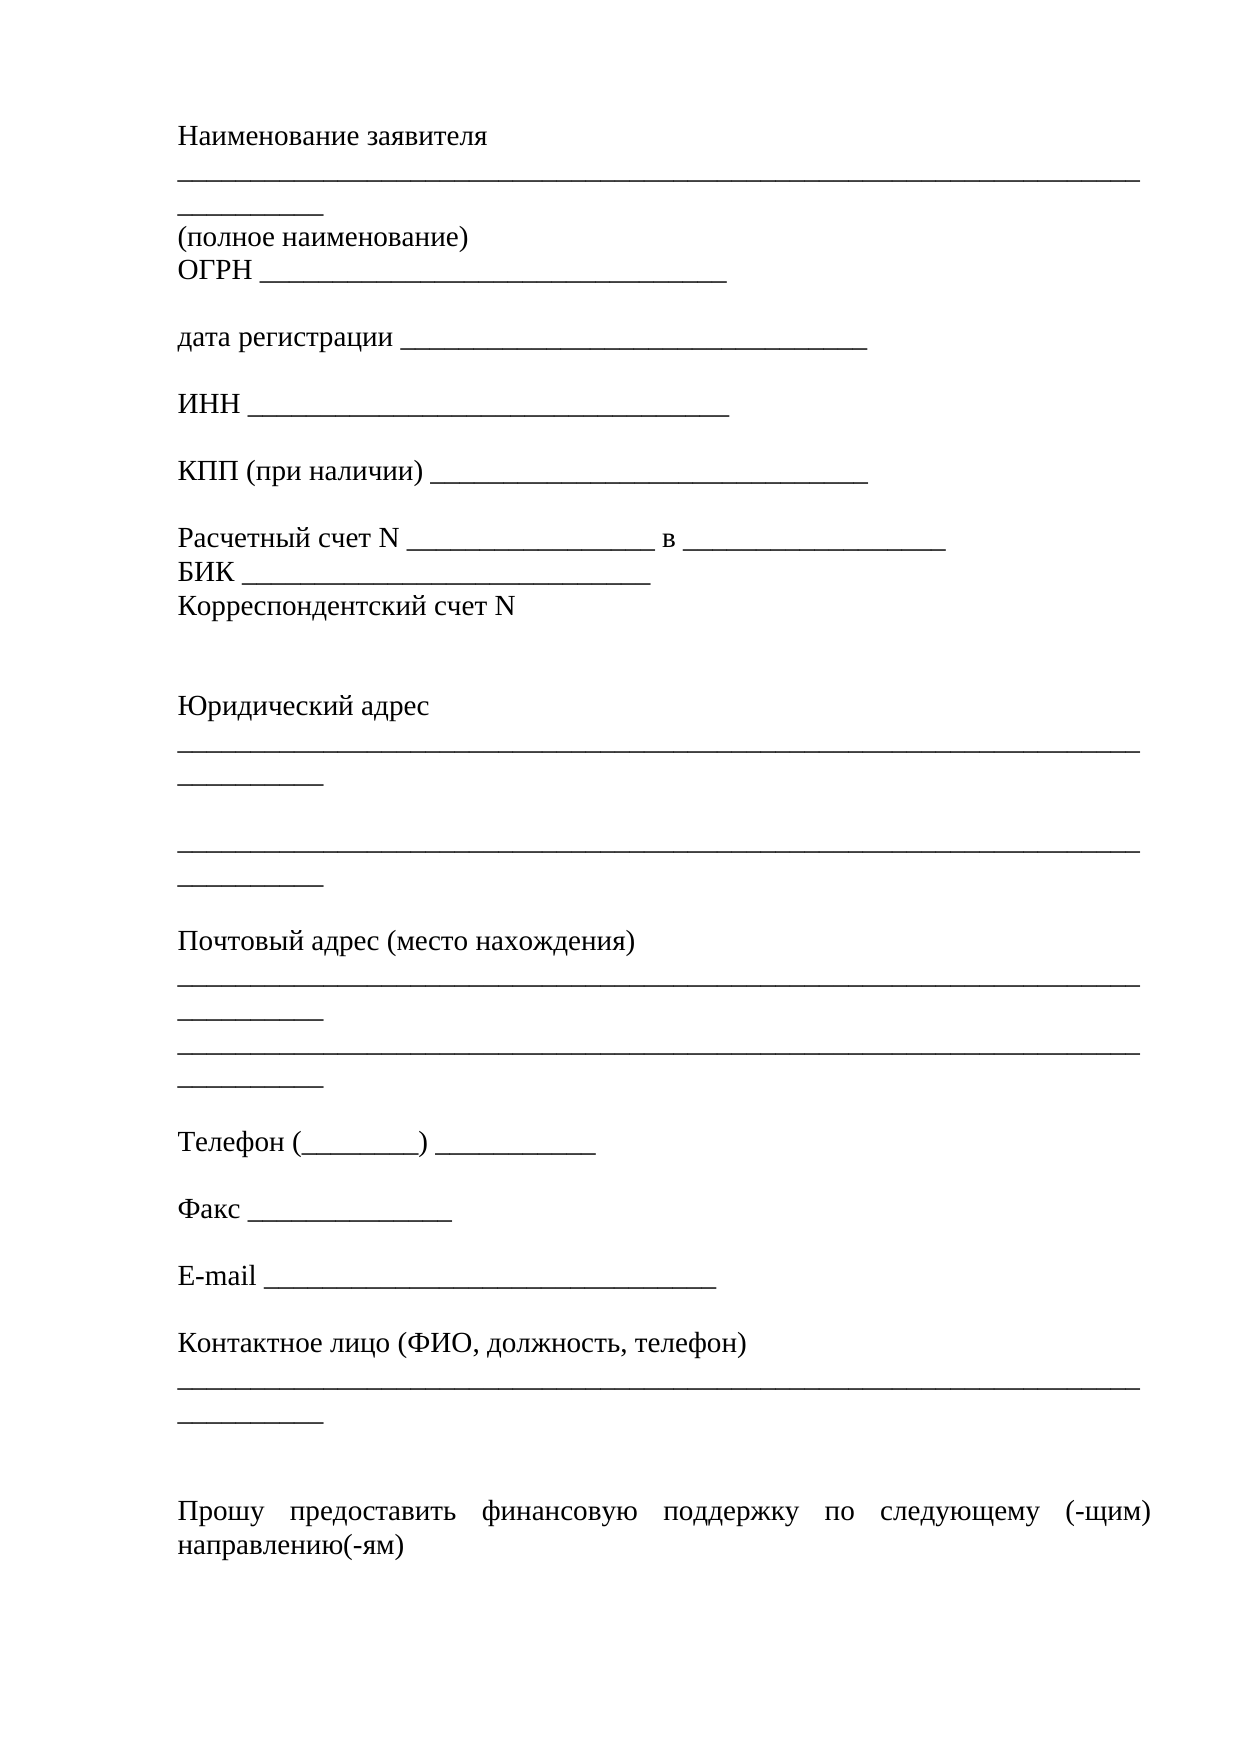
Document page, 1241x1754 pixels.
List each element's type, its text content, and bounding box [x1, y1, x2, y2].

text Почтовый адрес (место нахождения) [177, 923, 1152, 957]
text ____________________________________________________________________________ [177, 957, 1152, 1024]
text E-mail _______________________________ [177, 1258, 1152, 1292]
text ИНН _________________________________ [177, 386, 1152, 420]
text ____________________________________________________________________________ [177, 1024, 1152, 1091]
text БИК ____________________________ [177, 554, 1152, 588]
text дата регистрации ________________________________ [177, 319, 1152, 353]
text ____________________________________________________________________________ [177, 152, 1152, 219]
text Контактное лицо (ФИО, должность, телефон) [177, 1326, 1152, 1359]
text Телефон (________) ___________ [177, 1124, 1152, 1158]
text Корреспондентский счет N [177, 588, 1152, 621]
text ОГРН ________________________________ [177, 252, 1152, 286]
text КПП (при наличии) ______________________________ [177, 453, 1152, 487]
text Прошу предоставить финансовую поддержку по следующему (-щим) направлению(-ям) [177, 1493, 1152, 1560]
text ____________________________________________________________________________ [177, 822, 1152, 889]
text ____________________________________________________________________________ [177, 722, 1152, 789]
text ____________________________________________________________________________ [177, 1359, 1152, 1426]
text Расчетный счет N _________________ в __________________ [177, 521, 1152, 554]
text (полное наименование) [177, 219, 1152, 252]
text Юридический адрес [177, 688, 1152, 722]
text Факс ______________ [177, 1191, 1152, 1225]
text Наименование заявителя [177, 118, 1152, 152]
